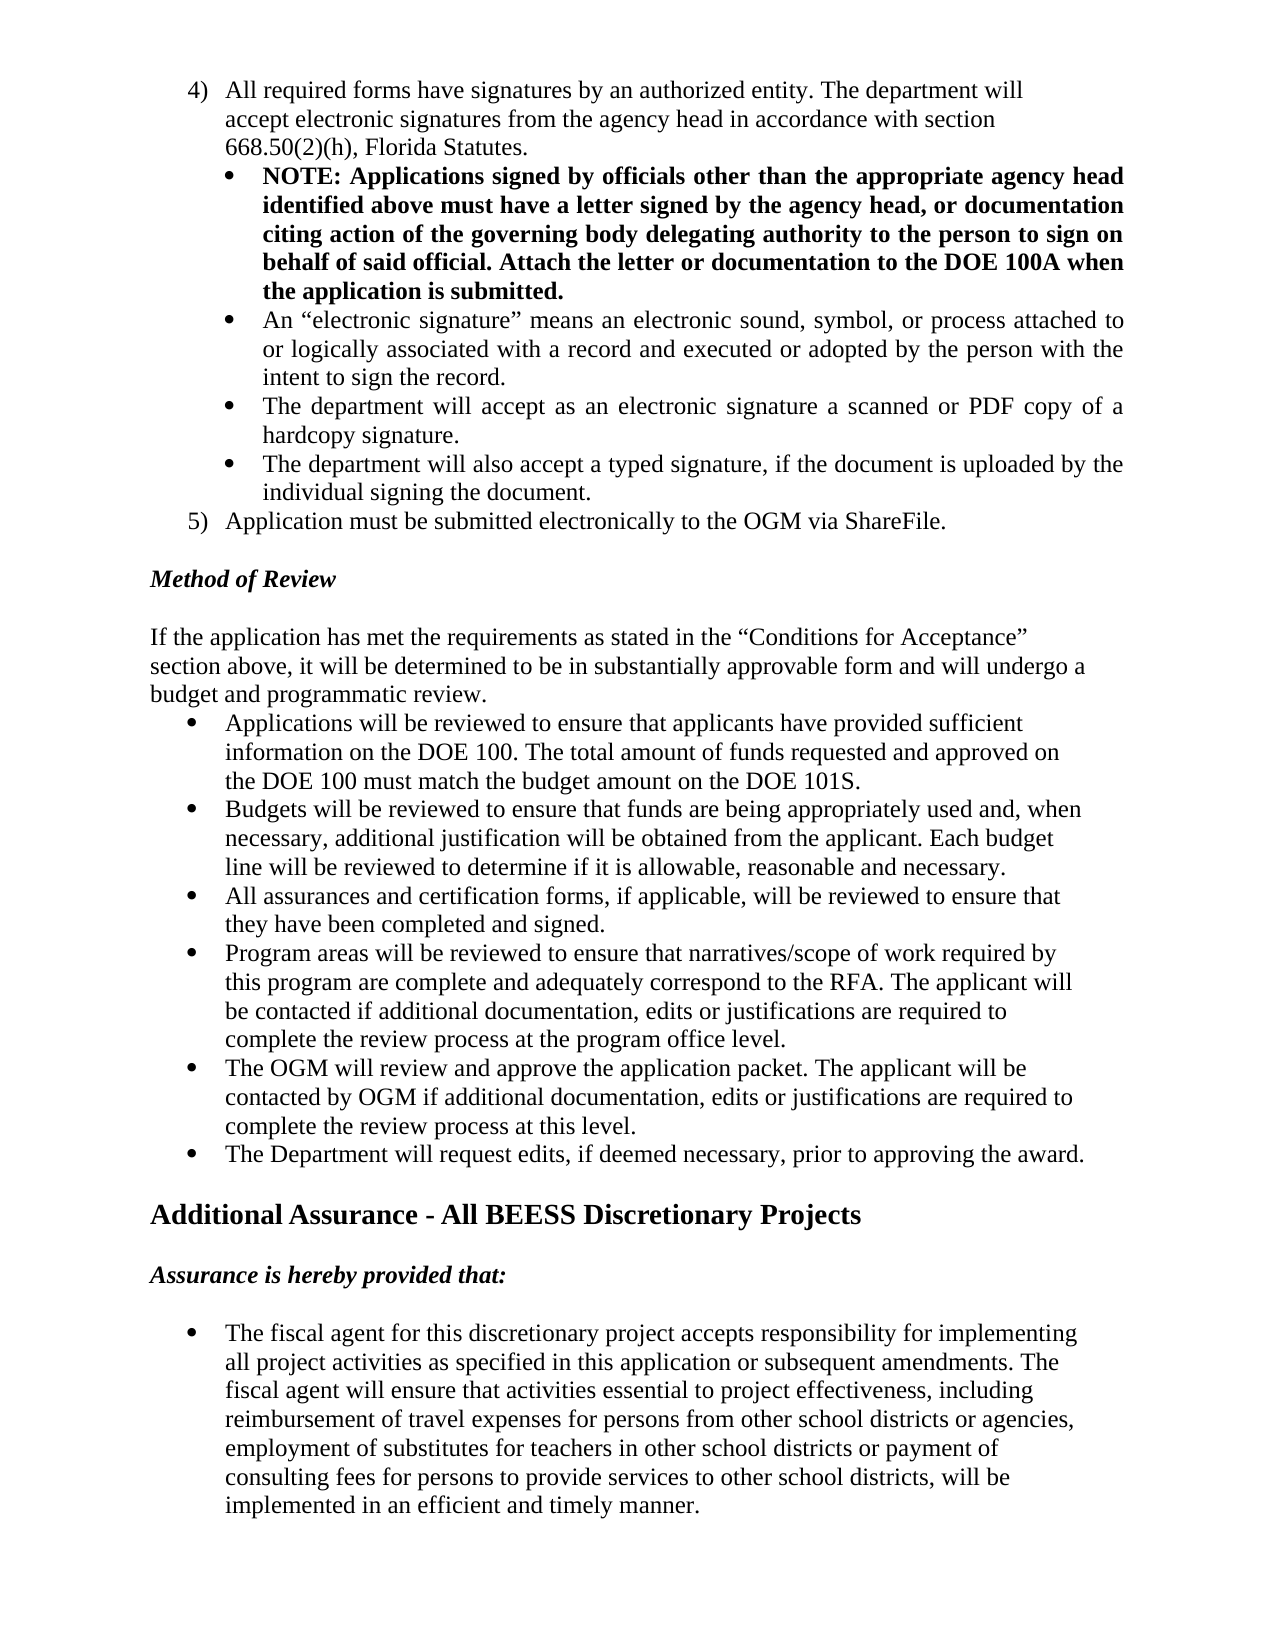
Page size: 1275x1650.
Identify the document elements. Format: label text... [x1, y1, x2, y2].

list All required forms have signatures by an authorized entity. The department will accept electronic signatures from the agency head in accordance with section 668.50(2)(h), Florida Statutes. [187, 75, 1087, 161]
list Application must be submitted electronically to the OGM via ShareFile. [187, 506, 1087, 535]
list The Department will request edits, if deemed necessary, prior to approving the award. [187, 1139, 1087, 1168]
subtitle Additional Assurance - All BEESS Discretionary Projects [150, 1197, 1125, 1231]
subtitle Assurance is hereby provided that: [150, 1260, 1125, 1289]
list Budgets will be reviewed to ensure that funds are being appropriately used and, when necessary, additional justification will be obtained from the applicant. Each budget line will be reviewed to determine if it is allowable, reasonable and necessary. [187, 794, 1087, 881]
list NOTE: Applications signed by officials other than the appropriate agency head identified above must have a letter signed by the agency head, or documentation citing action of the governing body delegating authority to the person to sign on behalf of said official. Attach the letter or documentation to the DOE 100A when the application is submitted. [225, 161, 1125, 305]
list An “electronic signature” means an electronic sound, symbol, or process attached to or logically associated with a record and executed or adopted by the person with the intent to sign the record. [225, 305, 1125, 391]
subtitle Method of Review [150, 564, 1125, 593]
list The OGM will review and approve the application packet. The applicant will be contacted by OGM if additional documentation, edits or justifications are required to complete the review process at this level. [187, 1053, 1087, 1139]
list All assurances and certification forms, if applicable, will be reviewed to ensure that they have been completed and signed. [187, 881, 1087, 938]
list The department will accept as an electronic signature a scanned or PDF copy of a hardcopy signature. [225, 391, 1125, 449]
list Applications will be reviewed to ensure that applicants have provided sufficient information on the DOE 100. The total amount of funds requested and approved on the DOE 100 must match the budget amount on the DOE 101S. [187, 708, 1087, 794]
list The fiscal agent for this discretionary project accepts responsibility for implementing all project activities as specified in this application or subsequent amendments. The fiscal agent will ensure that activities essential to project effectiveness, including reimbursement of travel expenses for persons from other school districts or agencies, employment of substitutes for teachers in other school districts or payment of consulting fees for persons to provide services to other school districts, will be implemented in an efficient and timely manner. [187, 1318, 1087, 1519]
list The department will also accept a typed signature, if the document is uploaded by the individual signing the document. [225, 449, 1125, 506]
text If the application has met the requirements as stated in the “Conditions for Acceptance” section above, it will be determined to be in substantially approvable form and will undergo a budget and programmatic review. [150, 622, 1087, 708]
list Program areas will be reviewed to ensure that narratives/scope of work required by this program are complete and adequately correspond to the RFA. The applicant will be contacted if additional documentation, edits or justifications are required to complete the review process at the program office level. [187, 938, 1087, 1053]
